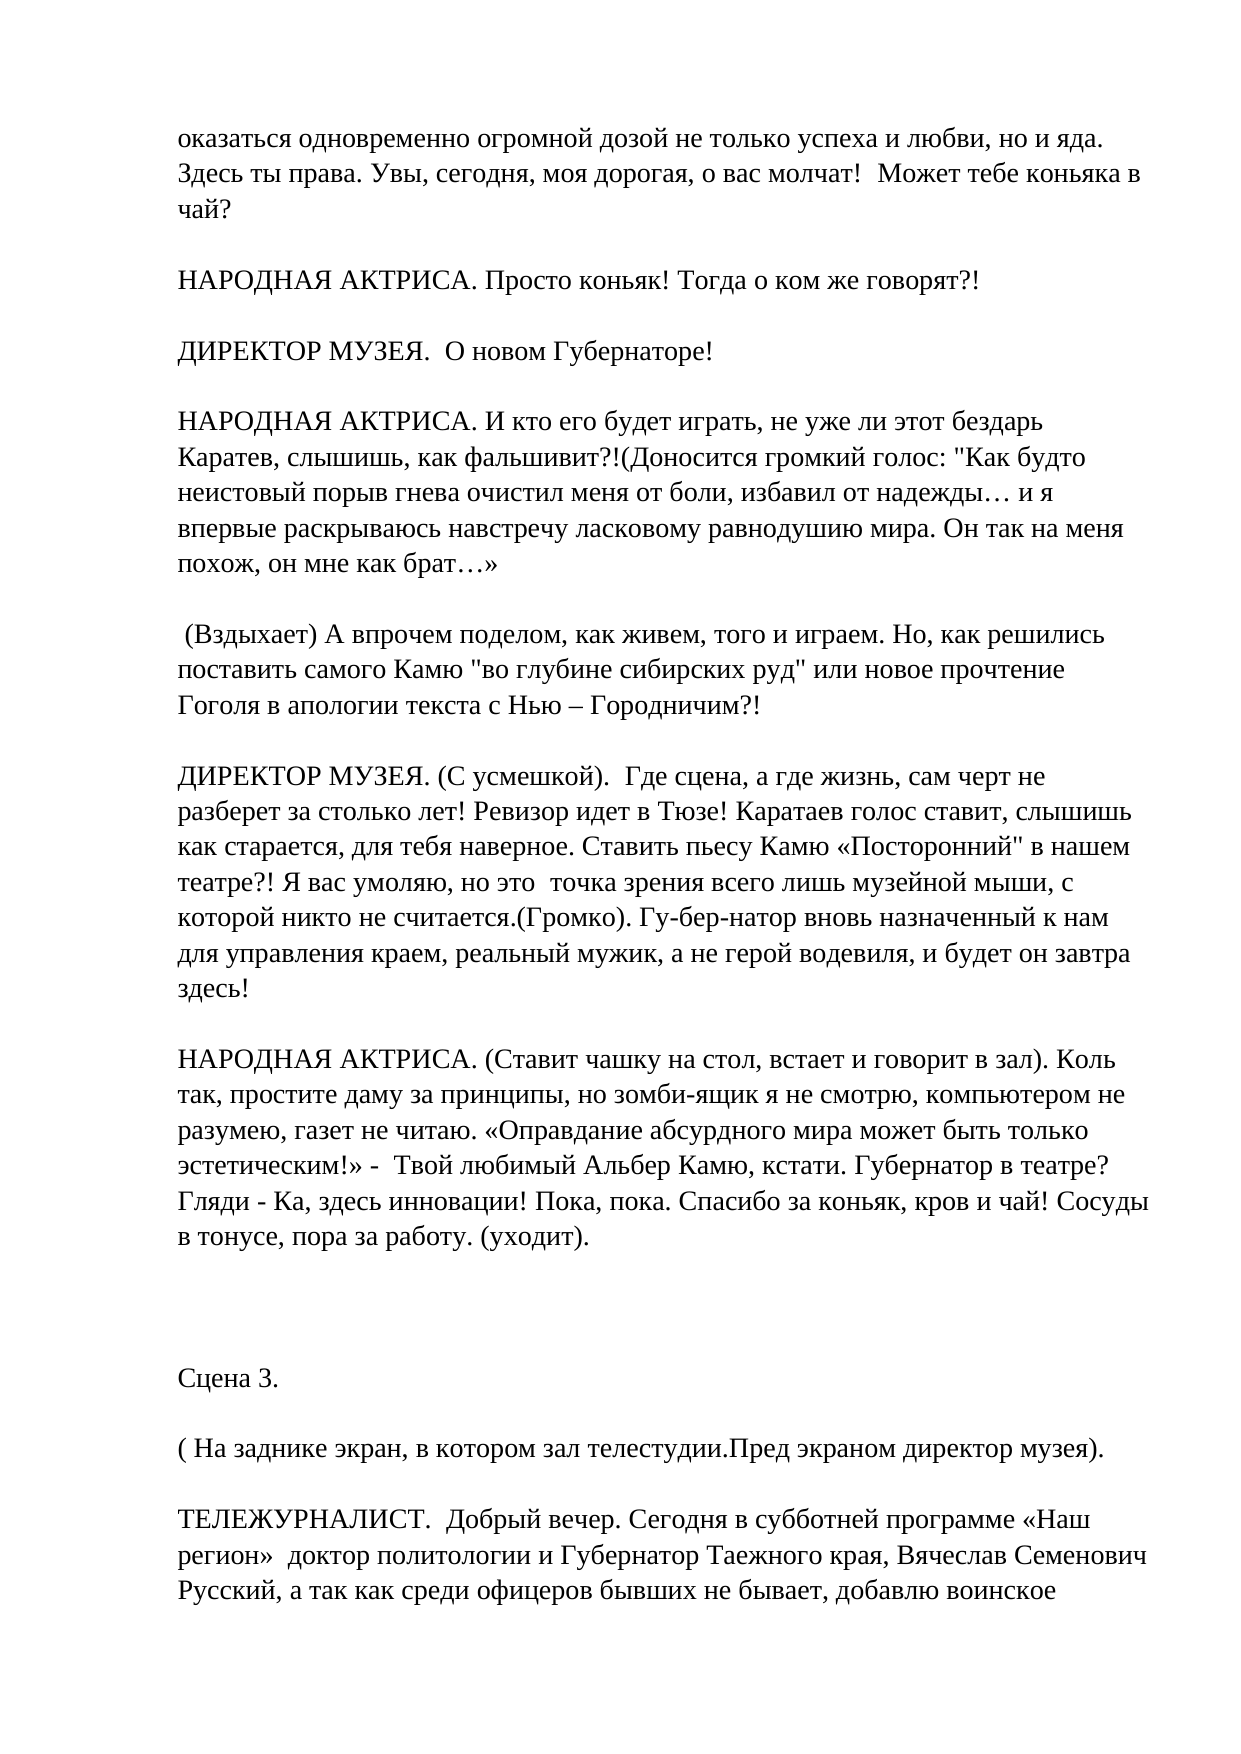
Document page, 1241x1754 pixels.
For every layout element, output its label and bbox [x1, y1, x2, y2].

text [177, 118, 1152, 1606]
